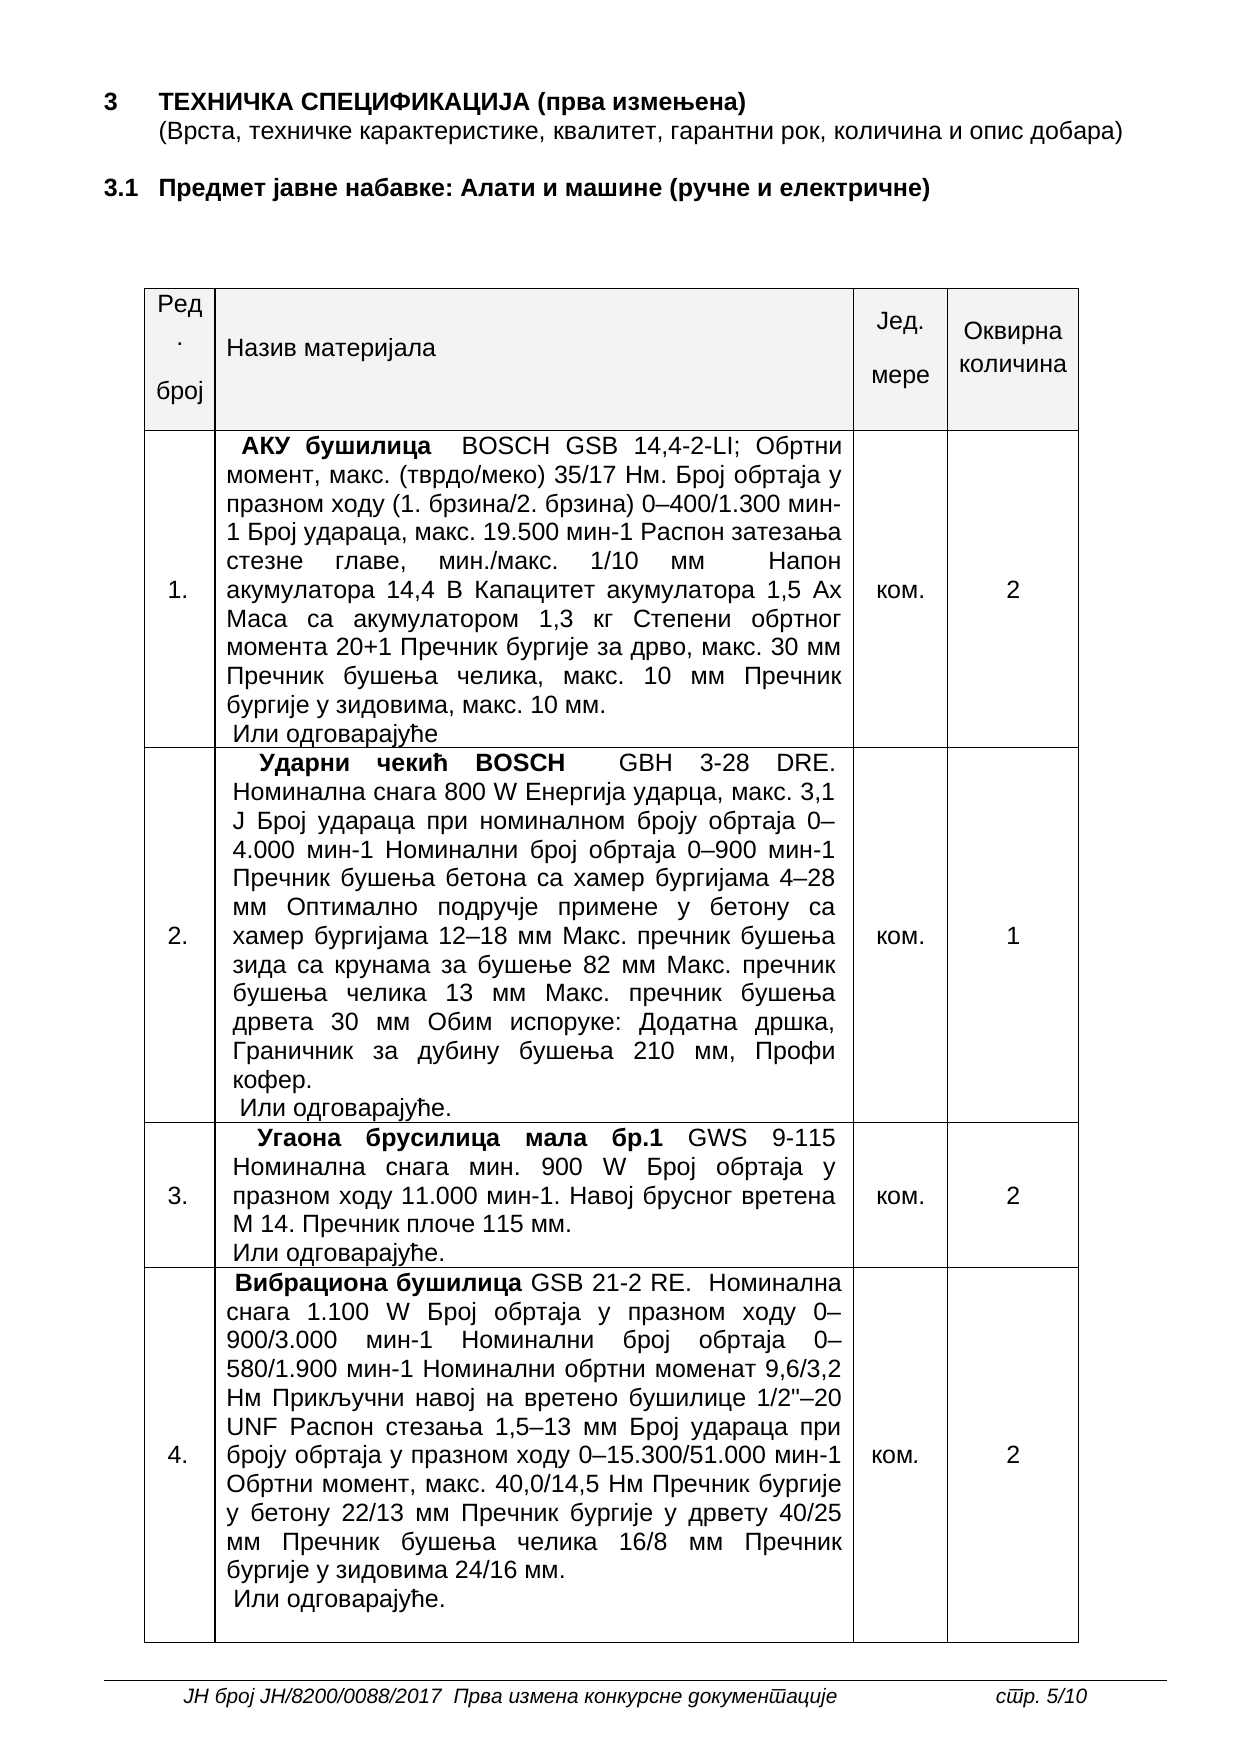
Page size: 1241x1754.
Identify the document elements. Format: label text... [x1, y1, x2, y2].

table_cell ком. [854, 1268, 947, 1642]
table_cell 2 [948, 1123, 1078, 1267]
table_cell [145, 1123, 214, 1267]
table_cell [145, 748, 214, 1122]
table_cell 2 [948, 431, 1078, 747]
text (Врста, техничке карактеристике, квалитет, гарантни рок, количина и опис добара) [158, 116, 1167, 144]
table_cell ком. [854, 748, 947, 1122]
list Предмет јавне набавке: Алати и машине (ручне и електричне) [103, 173, 1167, 202]
table_header Ред. број [145, 289, 214, 430]
table_header Назив материјала [216, 289, 853, 430]
table_cell Вибрациона бушилица GSB 21-2 RЕ. Номинална снага 1.100 W Број обртаја у празном ходу 0–900/3.000 мин-1 Номинални број обртаја 0–580/1.900 мин-1 Номинални обртни моменат 9,6/3,2 Нм Прикључни навој на вретено бушилице 1/2"–20 UNF Распон стезања 1,5–13 мм Број удараца при броју обртаја у празном ходу 0–15.300/51.000 мин-1 Обртни момент, макс. 40,0/14,5 Нм Пречник бургије у бетону 22/13 мм Пречник бургије у дрвету 40/25 мм Пречник бушења челика 16/8 мм Пречник бургије у зидовима 24/16 мм. Или одговарајуће. [216, 1268, 853, 1642]
table_cell [145, 1268, 214, 1642]
table_cell АКУ бушилица BOSCH GSB 14,4-2-LI; Обртни момент, макс. (тврдо/меко) 35/17 Нм. Број обртаја у празном ходу (1. брзина/2. брзина) 0–400/1.300 мин-1 Број удараца, макс. 19.500 мин-1 Распон затезања стезне главе, мин./макс. 1/10 мм Напон акумулатора 14,4 В Капацитет акумулатора 1,5 Ах Маса са акумулатором 1,3 кг Степени обртног момента 20+1 Пречник бургије за дрво, макс. 30 мм Пречник бушења челика, макс. 10 мм Пречник бургије у зидовима, макс. 10 мм. Или одговарајуће [216, 431, 853, 747]
table_cell 2 [948, 1268, 1078, 1642]
table_cell ком. [854, 431, 947, 747]
table_cell 1 [948, 748, 1078, 1122]
table_cell ком. [854, 1123, 947, 1267]
table_cell Ударни чекић BOSCH GBH 3-28 DRE. Номинална снага 800 W Енергија ударца, макс. 3,1 Ј Број удараца при номиналном броју обртаја 0–4.000 мин-1 Номинални број обртаја 0–900 мин-1 Пречник бушења бетона са хамер бургијама 4–28 мм Оптимално подручје примене у бетону са хамер бургијама 12–18 мм Макс. пречник бушења зида са крунама за бушење 82 мм Макс. пречник бушења челика 13 мм Макс. пречник бушења дрвета 30 мм Обим испоруке: Додатна дршка, Граничник за дубину бушења 210 мм, Профи кофер. Или одговарајуће. [216, 748, 853, 1122]
table_header Јед. мере [854, 289, 947, 430]
table_cell Угаона брусилица мала бр.1 GWS 9-115 Номинална снага мин. 900 W Број обртаја у празном ходу 11.000 мин-1. Навој брусног вретена М 14. Пречник плоче 115 мм. Или одговарајуће. [216, 1123, 853, 1267]
list ТЕХНИЧКА СПЕЦИФИКАЦИЈА (прва измењена) [103, 87, 1167, 116]
table_cell [145, 431, 214, 747]
table_header Оквирна количина [948, 289, 1078, 430]
